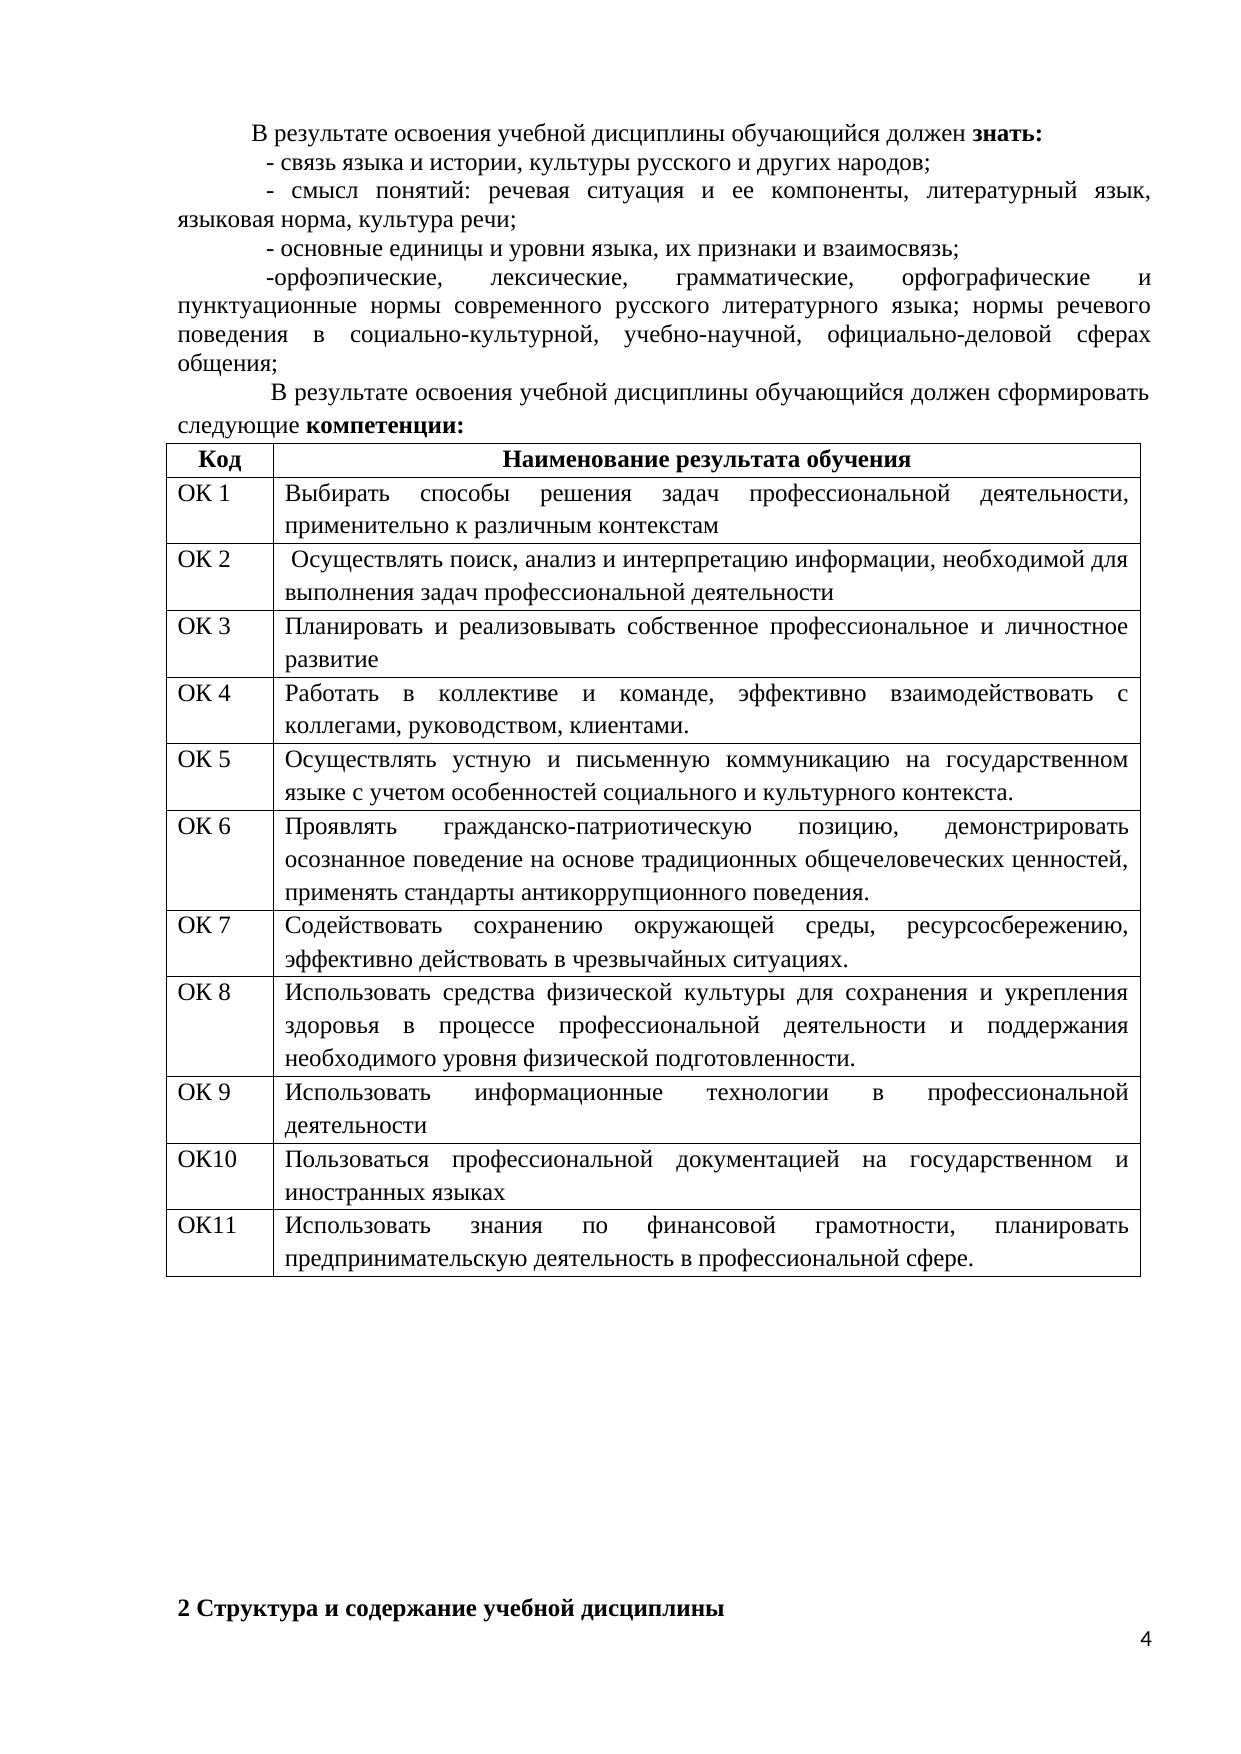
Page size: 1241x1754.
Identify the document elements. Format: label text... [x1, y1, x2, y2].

text В результате освоения учебной дисциплины обучающийся должен сформировать следующие компетенции: [177, 377, 1152, 439]
table_cell ОК 8 [167, 977, 273, 1076]
table_cell Содействовать сохранению окружающей среды, ресурсосбережению, эффективно действовать в чрезвычайных ситуациях. [274, 911, 1140, 976]
table_cell Использовать средства физической культуры для сохранения и укрепления здоровья в процессе профессиональной деятельности и поддержания необходимого уровня физической подготовленности. [274, 977, 1140, 1076]
table_cell Выбирать способы решения задач профессиональной деятельности, применительно к различным контекстам [274, 478, 1140, 543]
text - связь языка и истории, культуры русского и других народов; [177, 147, 1152, 176]
table_cell Планировать и реализовывать собственное профессиональное и личностное развитие [274, 611, 1140, 677]
table_header Код [167, 444, 273, 477]
table_cell ОК 5 [167, 744, 273, 810]
table_cell Пользоваться профессиональной документацией на государственном и иностранных языках [274, 1144, 1140, 1209]
table_cell ОК11 [167, 1210, 273, 1276]
table_cell ОК 2 [167, 544, 273, 610]
table_cell Использовать знания по финансовой грамотности, планировать предпринимательскую деятельность в профессиональной сфере. [274, 1210, 1140, 1276]
table_cell Работать в коллективе и команде, эффективно взаимодействовать с коллегами, руководством, клиентами. [274, 678, 1140, 743]
table_cell ОК 6 [167, 811, 273, 909]
text 2 Структура и содержание учебной дисциплины [177, 1593, 1152, 1622]
table_cell ОК 9 [167, 1077, 273, 1143]
table_cell Осуществлять поиск, анализ и интерпретацию информации, необходимой для выполнения задач профессиональной деятельности [274, 544, 1140, 610]
table_cell Проявлять гражданско-патриотическую позицию, демонстрировать осознанное поведение на основе традиционных общечеловеческих ценностей, применять стандарты антикоррупционного поведения. [274, 811, 1140, 909]
text - основные единицы и уровни языка, их признаки и взаимосвязь; [177, 233, 1152, 262]
table_cell ОК10 [167, 1144, 273, 1209]
text В результате освоения учебной дисциплины обучающийся должен знать: [177, 118, 1152, 147]
table_cell ОК 1 [167, 478, 273, 543]
table_header Наименование результата обучения [274, 444, 1140, 477]
table_cell ОК 3 [167, 611, 273, 677]
table_cell Использовать информационные технологии в профессиональной деятельности [274, 1077, 1140, 1143]
text - смысл понятий: речевая ситуация и ее компоненты, литературный язык, языковая норма, культура речи; [177, 176, 1152, 233]
text -орфоэпические, лексические, грамматические, орфографические и пунктуационные нормы современного русского литературного языка; нормы речевого поведения в социально-культурной, учебно-научной, официально-деловой сферах общения; [177, 262, 1152, 377]
table_cell Осуществлять устную и письменную коммуникацию на государственном языке с учетом особенностей социального и культурного контекста. [274, 744, 1140, 810]
table_cell ОК 7 [167, 911, 273, 976]
table_cell ОК 4 [167, 678, 273, 743]
